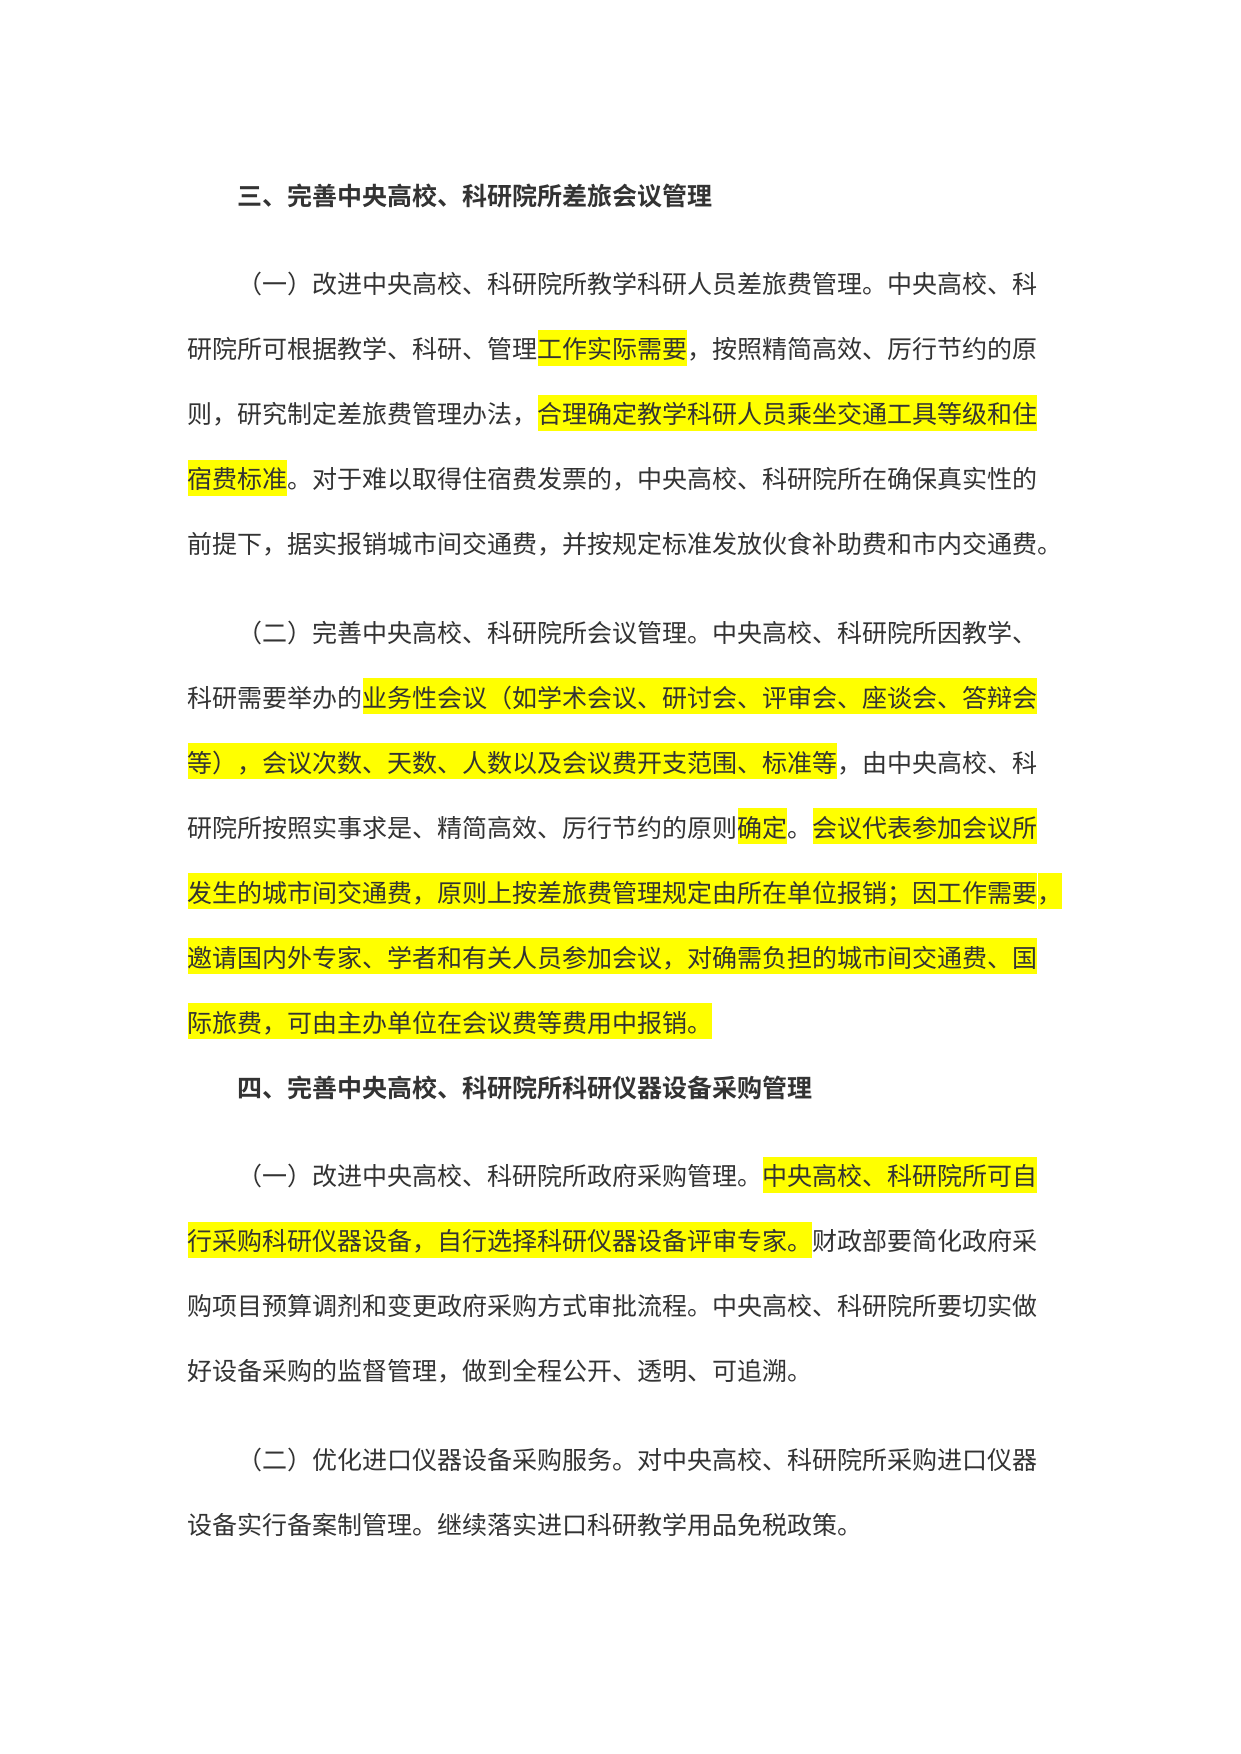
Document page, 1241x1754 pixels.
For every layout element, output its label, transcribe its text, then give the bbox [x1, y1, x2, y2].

text 四、完善中央高校、科研院所科研仪器设备采购管理 [187, 1054, 1053, 1119]
text （一）改进中央高校、科研院所政府采购管理。中央高校、科研院所可自行采购科研仪器设备，自行选择科研仪器设备评审专家。财政部要简化政府采购项目预算调剂和变更政府采购方式审批流程。中央高校、科研院所要切实做好设备采购的监督管理，做到全程公开、透明、可追溯。 [187, 1142, 1053, 1402]
text （二）优化进口仪器设备采购服务。对中央高校、科研院所采购进口仪器设备实行备案制管理。继续落实进口科研教学用品免税政策。 [187, 1426, 1053, 1556]
text （一）改进中央高校、科研院所教学科研人员差旅费管理。中央高校、科研院所可根据教学、科研、管理工作实际需要，按照精简高效、厉行节约的原则，研究制定差旅费管理办法，合理确定教学科研人员乘坐交通工具等级和住宿费标准。对于难以取得住宿费发票的，中央高校、科研院所在确保真实性的前提下，据实报销城市间交通费，并按规定标准发放伙食补助费和市内交通费。 [187, 250, 1053, 575]
text 三、完善中央高校、科研院所差旅会议管理 [187, 162, 1053, 227]
text （二）完善中央高校、科研院所会议管理。中央高校、科研院所因教学、科研需要举办的业务性会议（如学术会议、研讨会、评审会、座谈会、答辩会等），会议次数、天数、人数以及会议费开支范围、标准等，由中央高校、科研院所按照实事求是、精简高效、厉行节约的原则确定。会议代表参加会议所发生的城市间交通费，原则上按差旅费管理规定由所在单位报销；因工作需要，邀请国内外专家、学者和有关人员参加会议，对确需负担的城市间交通费、国际旅费，可由主办单位在会议费等费用中报销。 [187, 599, 1053, 1054]
